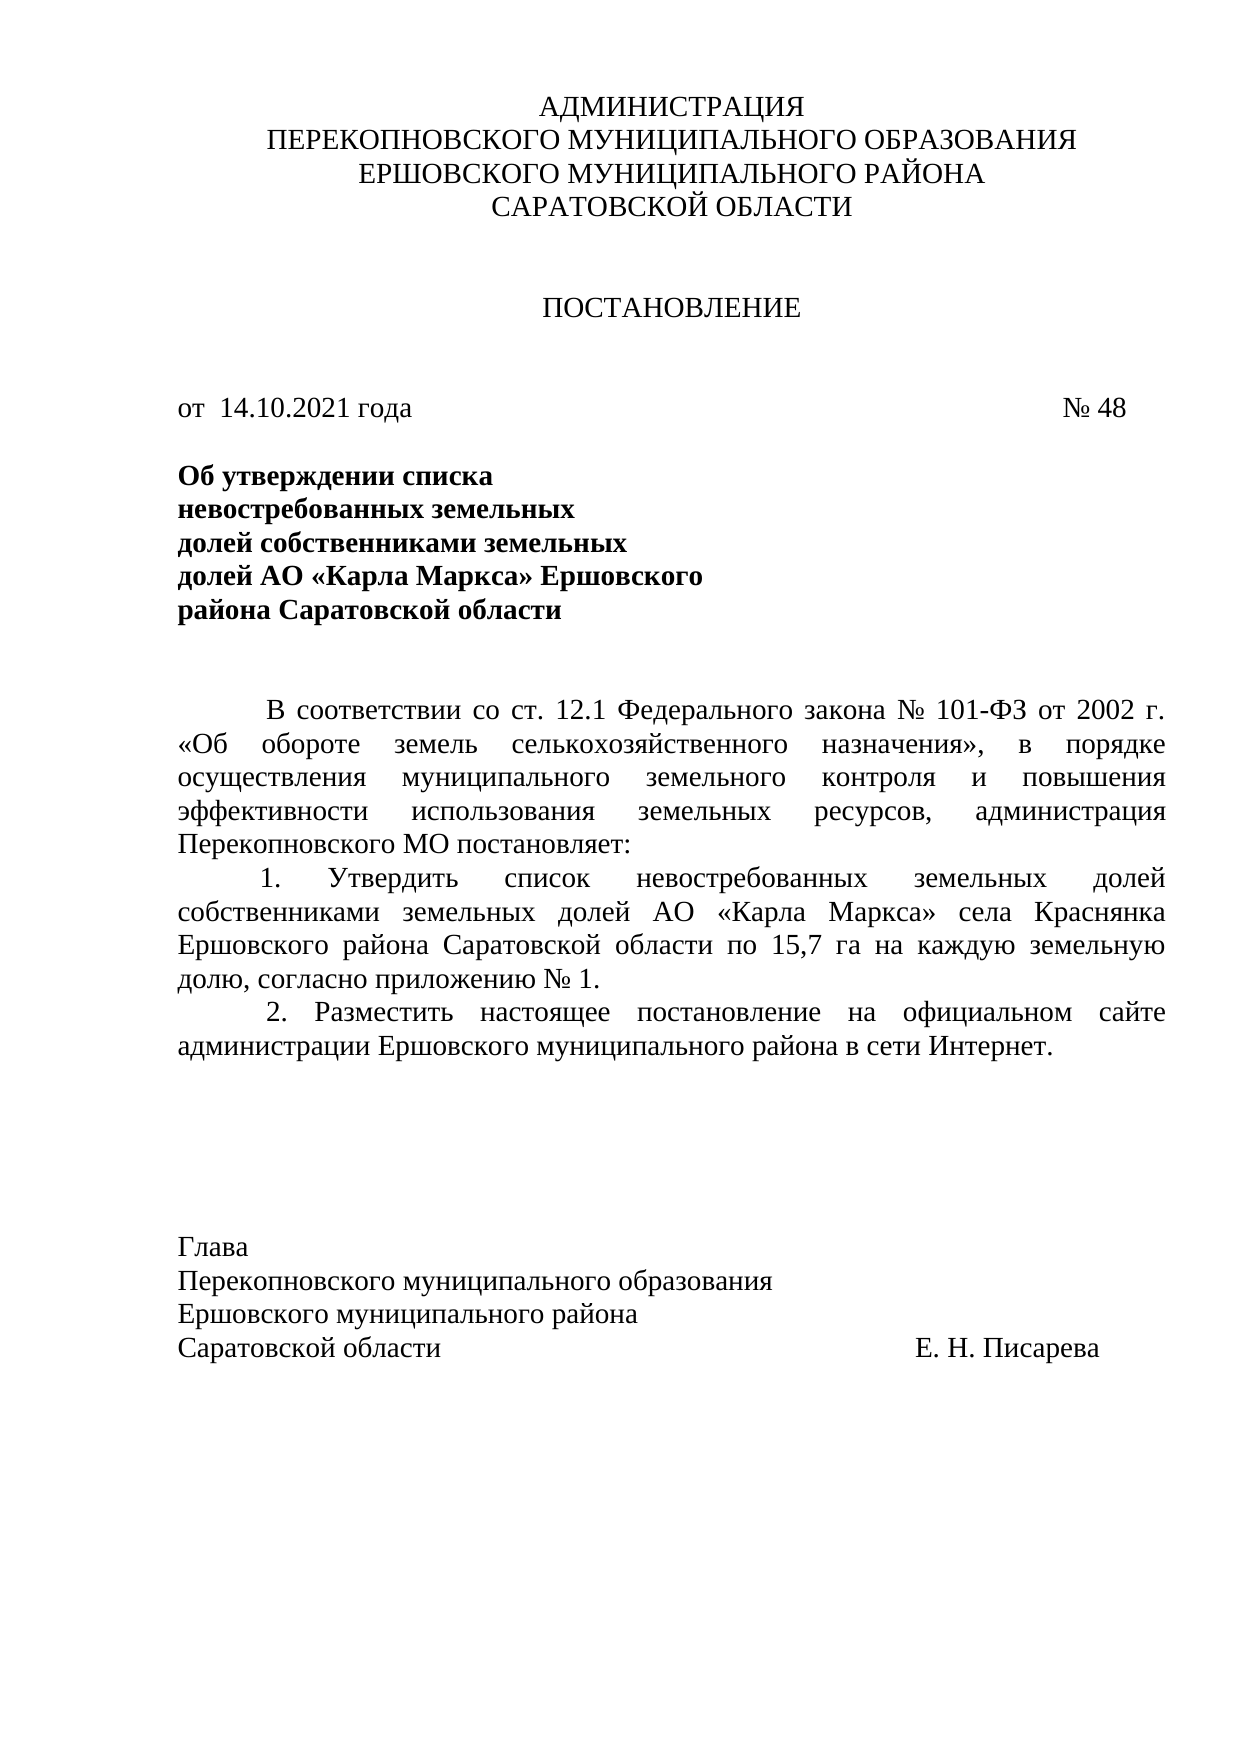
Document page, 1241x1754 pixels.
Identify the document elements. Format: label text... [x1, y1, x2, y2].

text 2. Разместить настоящее постановление на официальном сайте администрации Ершовского муниципального района в сети Интернет. [177, 994, 1167, 1061]
text ПОСТАНОВЛЕНИЕ [177, 290, 1167, 323]
text САРАТОВСКОЙ ОБЛАСТИ [177, 189, 1167, 223]
text 1. Утвердить список невостребованных земельных долей собственниками земельных долей АО «Карла Маркса» села Краснянка Ершовского района Саратовской области по 15,7 га на каждую земельную долю, согласно приложению № 1. [177, 860, 1167, 994]
text ПЕРЕКОПНОВСКОГО МУНИЦИПАЛЬНОГО ОБРАЗОВАНИЯ [177, 122, 1167, 156]
text района Саратовской области [177, 592, 1167, 625]
text Об утверждении списка [177, 458, 1167, 491]
text Перекопновского муниципального образования [177, 1263, 1167, 1296]
text Саратовской области Е. Н. Писарева [177, 1330, 1167, 1363]
text В соответствии со ст. 12.1 Федерального закона № 101-ФЗ от 2002 г. «Об обороте земель селькохозяйственного назначения», в порядке осуществления муниципального земельного контроля и повышения эффективности использования земельных ресурсов, администрация Перекопновского МО постановляет: [177, 692, 1167, 860]
text ЕРШОВСКОГО МУНИЦИПАЛЬНОГО РАЙОНА [177, 156, 1167, 189]
text долей АО «Карла Маркса» Ершовского [177, 558, 1167, 592]
text Глава [177, 1229, 1167, 1263]
text невостребованных земельных [177, 491, 1167, 525]
text АДМИНИСТРАЦИЯ [177, 89, 1167, 122]
text от 14.10.2021 года № 48 [177, 391, 1167, 424]
text Ершовского муниципального района [177, 1296, 1167, 1330]
text долей собственниками земельных [177, 525, 1167, 558]
